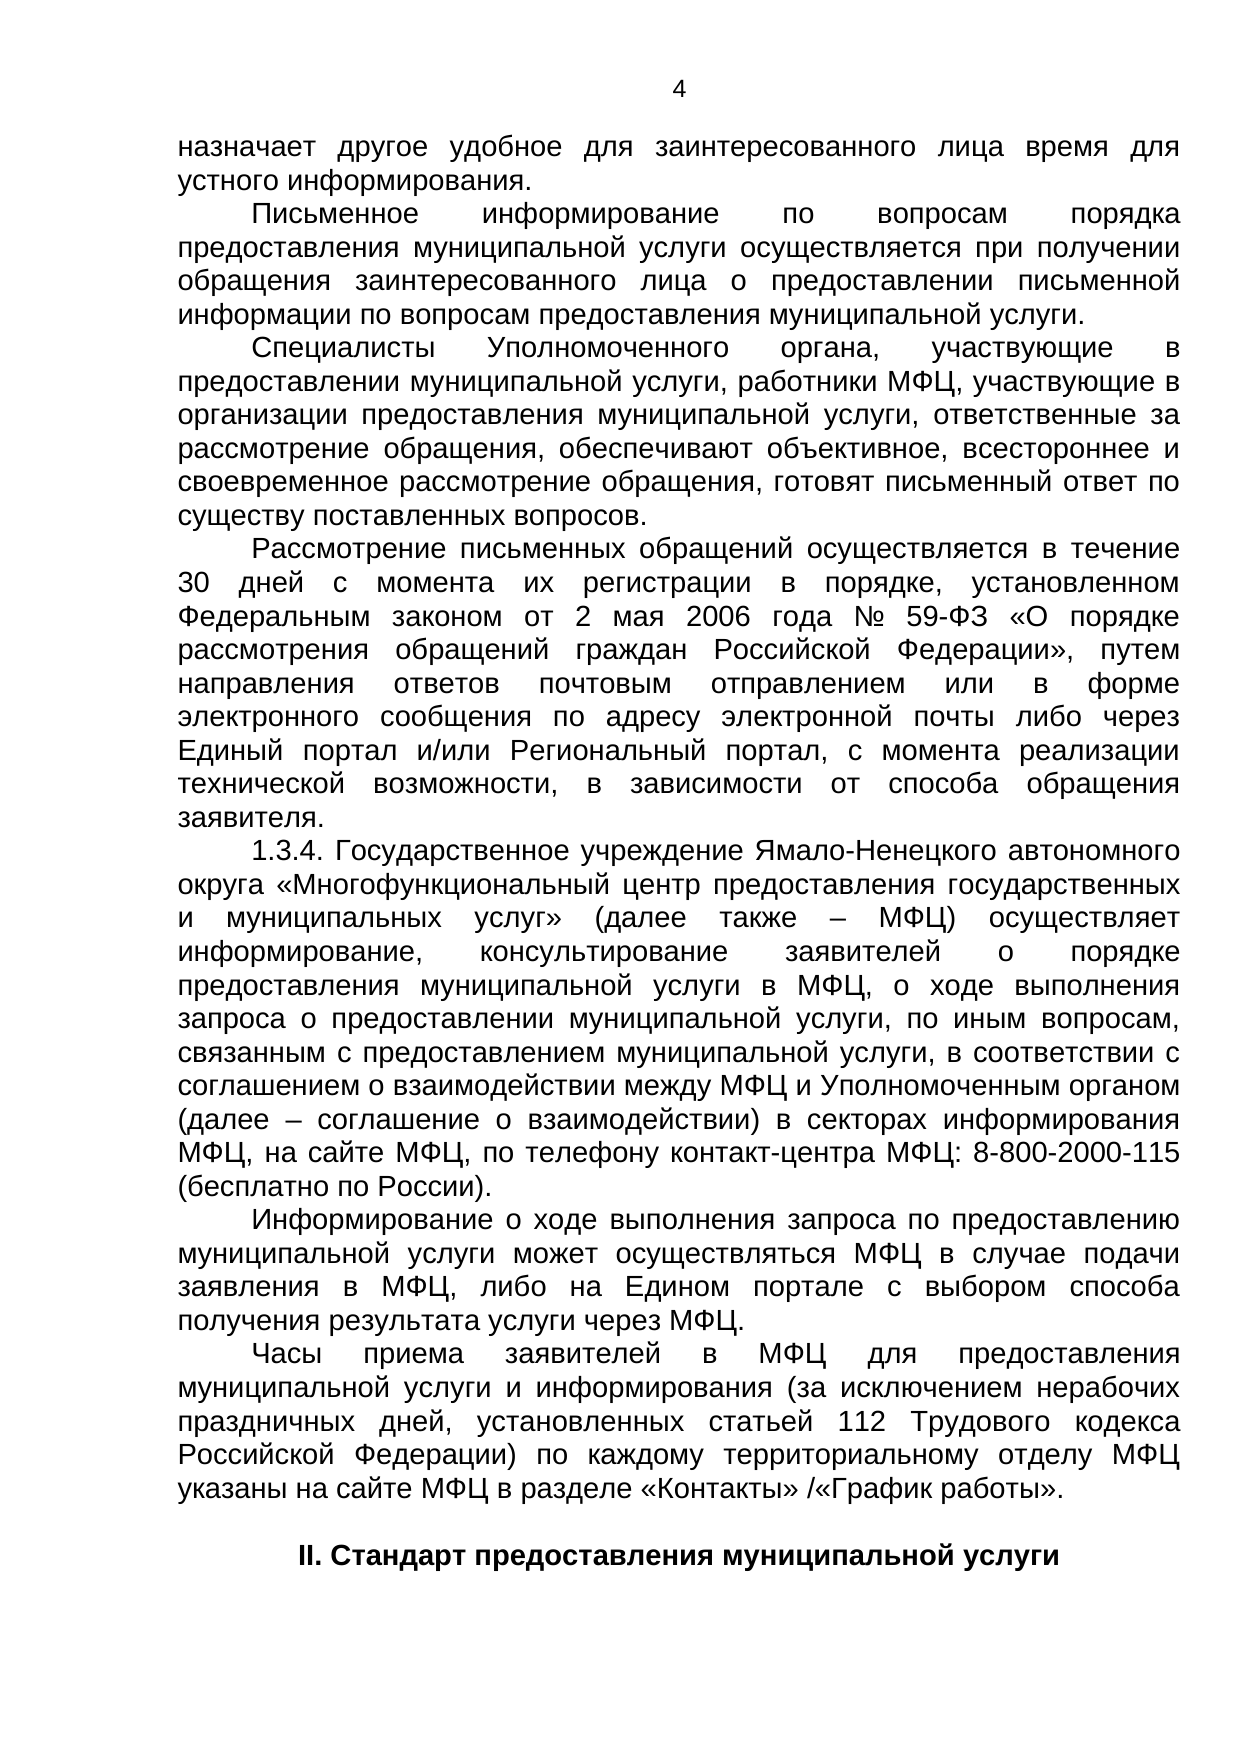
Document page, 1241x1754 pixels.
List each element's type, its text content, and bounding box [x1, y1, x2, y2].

text II. Стандарт предоставления муниципальной услуги [177, 1538, 1181, 1571]
text Специалисты Уполномоченного органа, участвующие в предоставлении муниципальной услуги, работники МФЦ, участвующие в организации предоставления муниципальной услуги, ответственные за рассмотрение обращения, обеспечивают объективное, всестороннее и своевременное рассмотрение обращения, готовят письменный ответ по существу поставленных вопросов. [177, 330, 1181, 531]
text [177, 129, 1181, 196]
text Часы приема заявителей в МФЦ для предоставления муниципальной услуги и информирования (за исключением нерабочих праздничных дней, установленных статьей 112 Трудового кодекса Российской Федерации) по каждому территориальному отделу МФЦ указаны на сайте МФЦ в разделе «Контакты» /«График работы». [177, 1336, 1181, 1504]
text 1.3.4. Государственное учреждение Ямало-Ненецкого автономного округа «Многофункциональный центр предоставления государственных и муниципальных услуг» (далее также – МФЦ) осуществляет информирование, консультирование заявителей о порядке предоставления муниципальной услуги в МФЦ, о ходе выполнения запроса о предоставлении муниципальной услуги, по иным вопросам, связанным с предоставлением муниципальной услуги, в соответствии с соглашением о взаимодействии между МФЦ и Уполномоченным органом (далее – соглашение о взаимодействии) в секторах информирования МФЦ, на сайте МФЦ, по телефону контакт-центра МФЦ: 8-800-2000-115 (бесплатно по России). [177, 833, 1181, 1202]
text Рассмотрение письменных обращений осуществляется в течение 30 дней с момента их регистрации в порядке, установленном Федеральным законом от 2 мая 2006 года № 59-ФЗ «О порядке рассмотрения обращений граждан Российской Федерации», путем направления ответов почтовым отправлением или в форме электронного сообщения по адресу электронной почты либо через Единый портал и/или Региональный портал, с момента реализации технической возможности, в зависимости от способа обращения заявителя. [177, 531, 1181, 833]
text Информирование о ходе выполнения запроса по предоставлению муниципальной услуги может осуществляться МФЦ в случае подачи заявления в МФЦ, либо на Едином портале с выбором способа получения результата услуги через МФЦ. [177, 1202, 1181, 1336]
text Письменное информирование по вопросам порядка предоставления муниципальной услуги осуществляется при получении обращения заинтересованного лица о предоставлении письменной информации по вопросам предоставления муниципальной услуги. [177, 196, 1181, 330]
